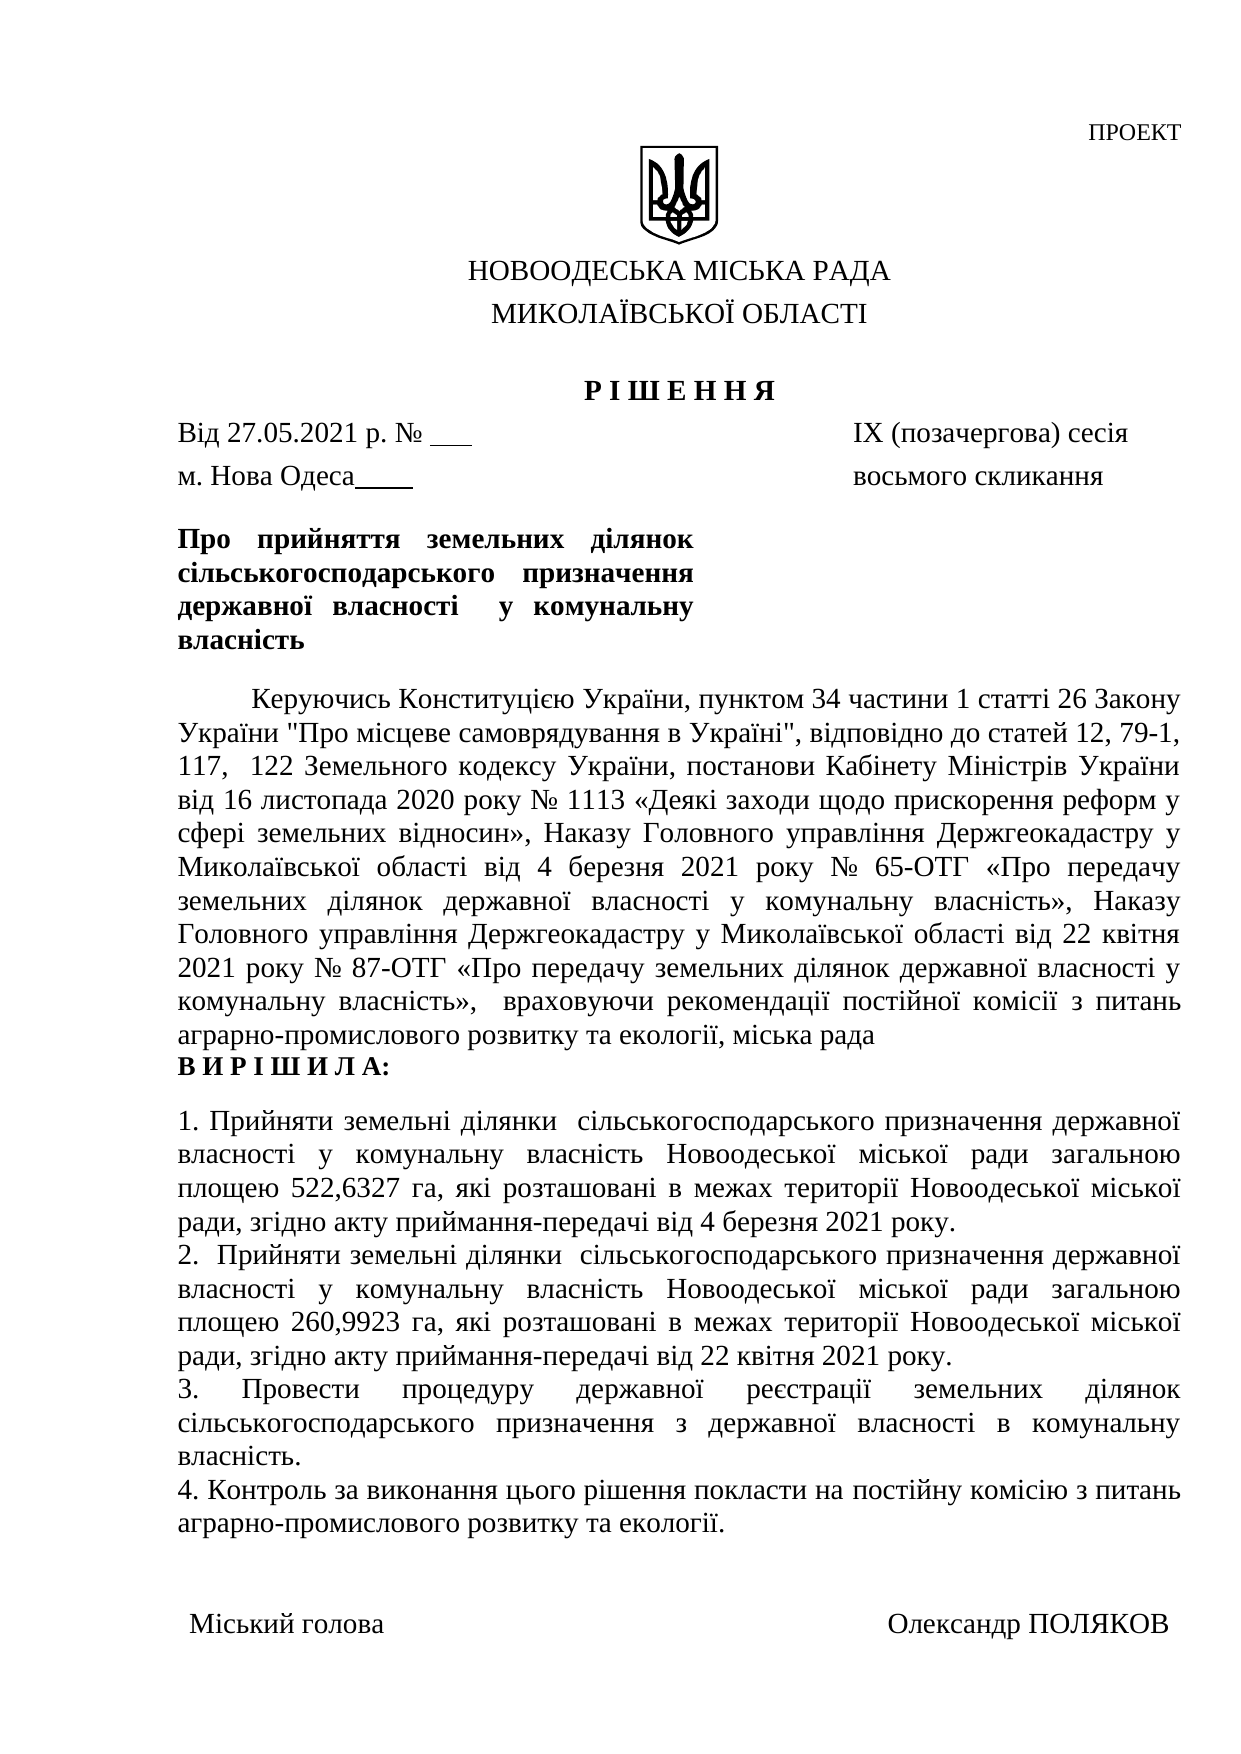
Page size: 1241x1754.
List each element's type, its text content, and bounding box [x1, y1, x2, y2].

table_header Від 27.05.2021 р. № м. Нова Одеса [166, 407, 842, 492]
text 4. Контроль за виконання цього рішення покласти на постійну комісію з питань аграрно-промислового розвитку та екології. [177, 1472, 1181, 1539]
text 2. Прийняти земельні ділянки сільськогосподарського призначення державної власності у комунальну власність Новоодеської міської ради загальною площею 260,9923 га, які розташовані в межах території Новоодеської міської ради, згідно акту приймання-передачі від 22 квітня 2021 року. [177, 1237, 1181, 1371]
text НОВООДЕСЬКА МІСЬКА РАДА [177, 254, 1181, 288]
text Керуючись Конституцією України, пунктом 34 частини 1 статті 26 Закону України "Про місцеве самоврядування в Україні", відповідно до статей 12, 79-1, 117, 122 Земельного кодексу України, постанови Кабінету Міністрів України від 16 листопада 2020 року № 1113 «Деякі заходи щодо прискорення реформ у сфері земельних відносин», Наказу Головного управління Держгеокадастру у Миколаївської області від 4 березня 2021 року № 65-ОТГ «Про передачу земельних ділянок державної власності у комунальну власність», Наказу Головного управління Держгеокадастру у Миколаївської області від 22 квітня 2021 року № 87-ОТГ «Про передачу земельних ділянок державної власності у комунальну власність», враховуючи рекомендації постійної комісії з питань аграрно-промислового розвитку та екології, міська рада [177, 681, 1181, 1050]
text Міський голова Олександр ПОЛЯКОВ [177, 1606, 1181, 1640]
table_header ІХ (позачергова) сесія восьмого скликання [842, 407, 1180, 492]
text ПРОЕКТ [177, 118, 1181, 146]
text МИКОЛАЇВСЬКОЇ ОБЛАСТІ [177, 297, 1181, 330]
table_header Про прийняття земельних ділянок сільськогосподарського призначення державної власності у комунальну власність [166, 521, 694, 681]
text В И Р І Ш И Л А: [177, 1050, 1181, 1082]
subtitle Р І Ш Е Н Н Я [177, 373, 1181, 407]
text 1. Прийняти земельні ділянки сільськогосподарського призначення державної власності у комунальну власність Новоодеської міської ради загальною площею 522,6327 га, які розташовані в межах території Новоодеської міської ради, згідно акту приймання-передачі від 4 березня 2021 року. [177, 1103, 1181, 1237]
picture [653, 167, 705, 217]
text 3. Провести процедуру державної реєстрації земельних ділянок сільськогосподарського призначення з державної власності в комунальну власність. [177, 1371, 1181, 1472]
